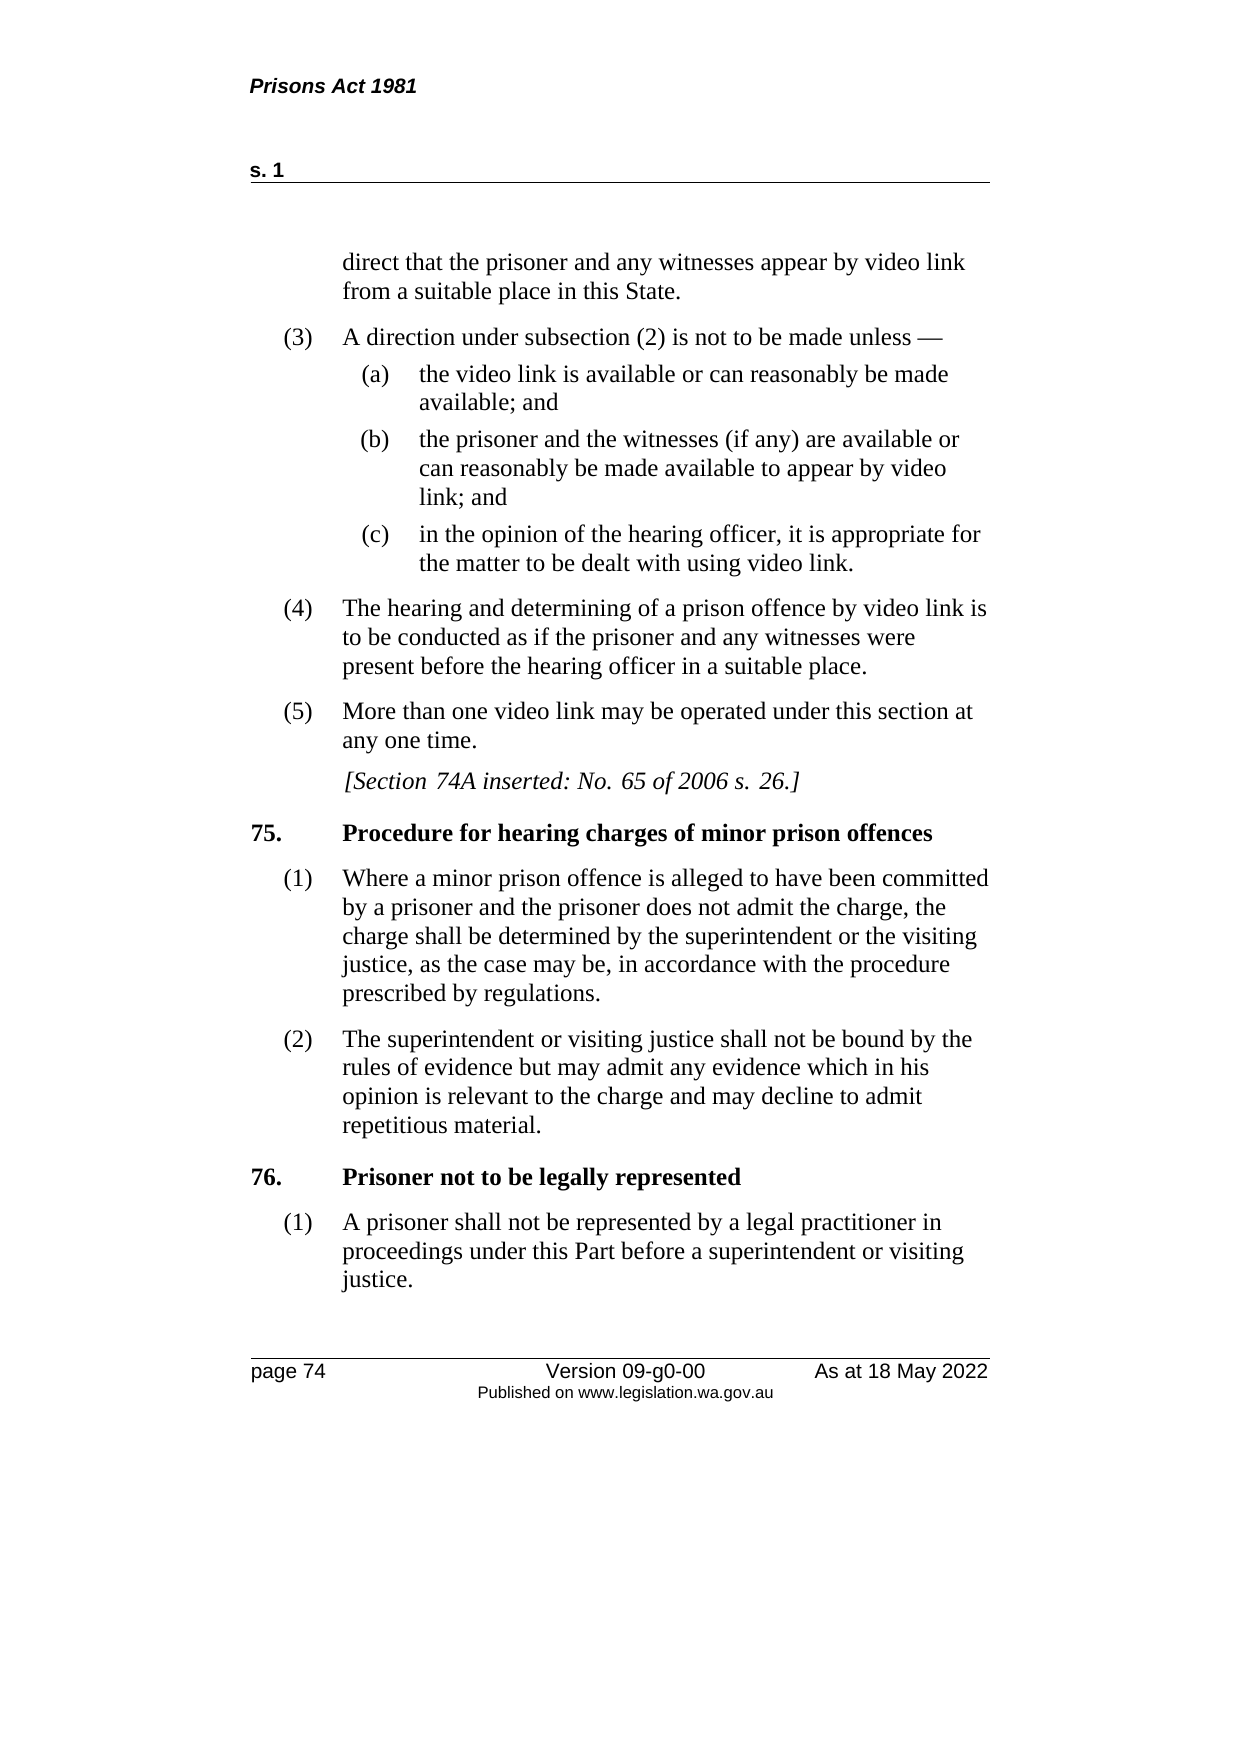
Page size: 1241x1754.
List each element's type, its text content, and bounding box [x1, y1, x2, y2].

text (c) in the opinion of the hearing officer, it is appropriate for the matter to be dealt with using video link. [251, 519, 990, 577]
text (5) More than one video link may be operated under this section at any one time. [251, 696, 990, 754]
text (2) The superintendent or visiting justice shall not be bound by the rules of evidence but may admit any evidence which in his opinion is relevant to the charge and may decline to admit repetitious material. [251, 1024, 990, 1139]
text (4) The hearing and determining of a prison offence by video link is to be conducted as if the prisoner and any witnesses were present before the hearing officer in a suitable place. [251, 593, 990, 679]
text (3) A direction under subsection (2) is not to be made unless — [251, 322, 990, 350]
subtitle 75. Procedure for hearing charges of minor prison offences [251, 818, 990, 847]
text (1) A prisoner shall not be represented by a legal practitioner in proceedings under this Part before a superintendent or visiting justice. [251, 1207, 990, 1293]
text (b) the prisoner and the witnesses (if any) are available or can reasonably be made available to appear by video link; and [251, 424, 990, 511]
text (a) the video link is available or can reasonably be made available; and [251, 359, 990, 416]
text (1) Where a minor prison offence is alleged to have been committed by a prisoner and the prisoner does not admit the charge, the charge shall be determined by the superintendent or the visiting justice, as the case may be, in accordance with the procedure prescribed by regulations. [251, 863, 990, 1007]
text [251, 247, 990, 305]
subtitle 76. Prisoner not to be legally represented [251, 1162, 990, 1190]
text [Section 74A inserted: No. 65 of 2006 s. 26.] [251, 766, 990, 795]
